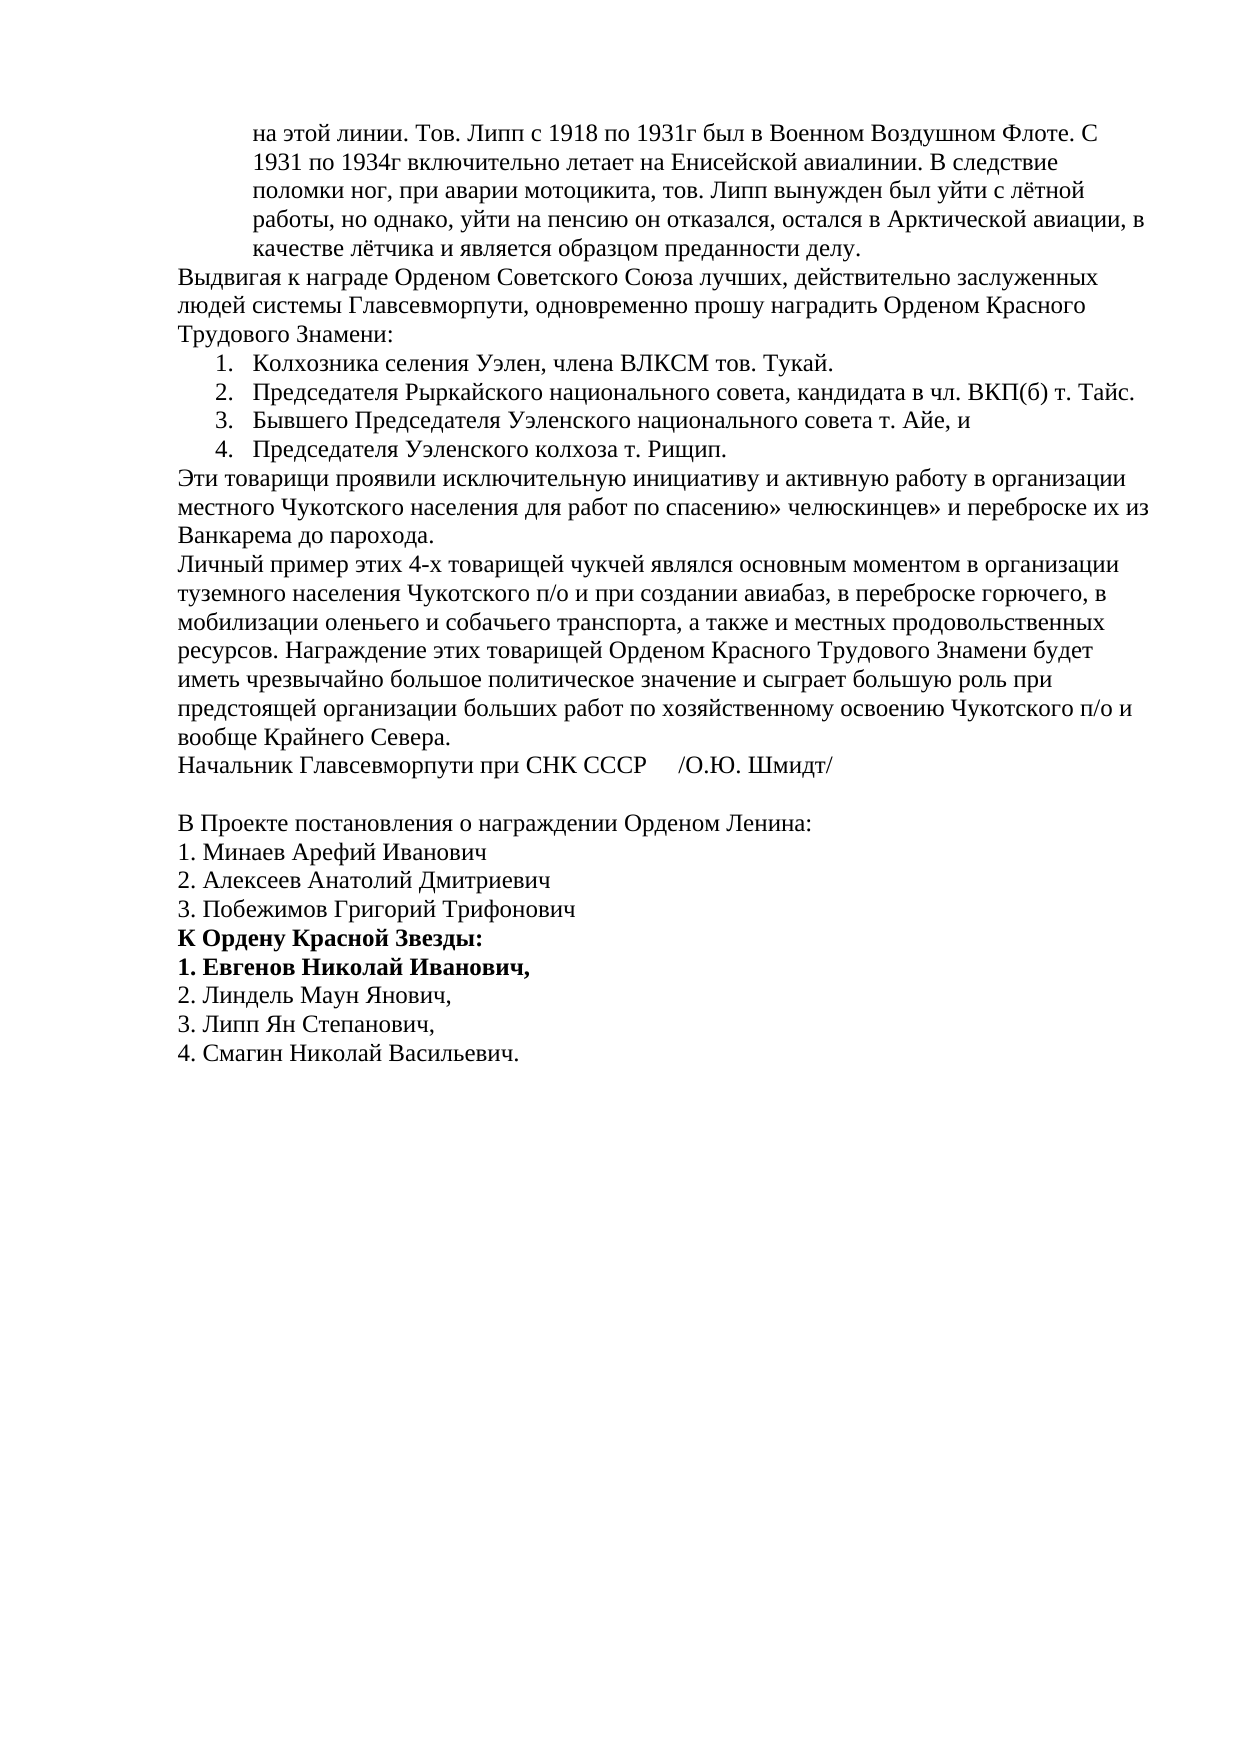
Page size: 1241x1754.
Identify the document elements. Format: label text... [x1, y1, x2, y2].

text Эти товарищи проявили исключительную инициативу и активную работу в организации местного Чукотского населения для работ по спасению» челюскинцев» и переброске их из Ванкарема до парохода. [177, 463, 1152, 549]
text К Ордену Красной Звезды: [177, 923, 1152, 952]
text 1. Евгенов Николай Иванович, 2. Линдель Маун Янович, 3. Липп Ян Степанович, 4. Смагин Николай Васильевич. [177, 952, 1152, 1067]
text Начальник Главсевморпути при СНК СССР /О.Ю. Шмидт/ [177, 751, 1152, 779]
list Председателя Рыркайского национального совета, кандидата в чл. ВКП(б) т. Тайс. [215, 377, 1152, 406]
list Бывшего Председателя Уэленского национального совета т. Айе, и [215, 406, 1152, 434]
text 1. Минаев Арефий Иванович [177, 837, 1152, 866]
text Личный пример этих 4-х товарищей чукчей являлся основным моментом в организации туземного населения Чукотского п/о и при создании авиабаз, в переброске горючего, в мобилизации оленьего и собачьего транспорта, а также и местных продовольственных ресурсов. Награждение этих товарищей Орденом Красного Трудового Знамени будет иметь чрезвычайно большое политическое значение и сыграет большую роль при предстоящей организации больших работ по хозяйственному освоению Чукотского п/о и вообще Крайнего Севера. [177, 549, 1152, 751]
text 3. Побежимов Григорий Трифонович [177, 894, 1152, 923]
text 2. Алексеев Анатолий Дмитриевич [177, 866, 1152, 894]
list Председателя Уэленского колхоза т. Рищип. [215, 434, 1152, 463]
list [215, 118, 1152, 262]
text В Проекте постановления о награждении Орденом Ленина: [177, 808, 1152, 837]
list Колхозника селения Уэлен, члена ВЛКСМ тов. Тукай. [215, 348, 1152, 377]
text Выдвигая к награде Орденом Советского Союза лучших, действительно заслуженных людей системы Главсевморпути, одновременно прошу наградить Орденом Красного Трудового Знамени: [177, 262, 1152, 348]
